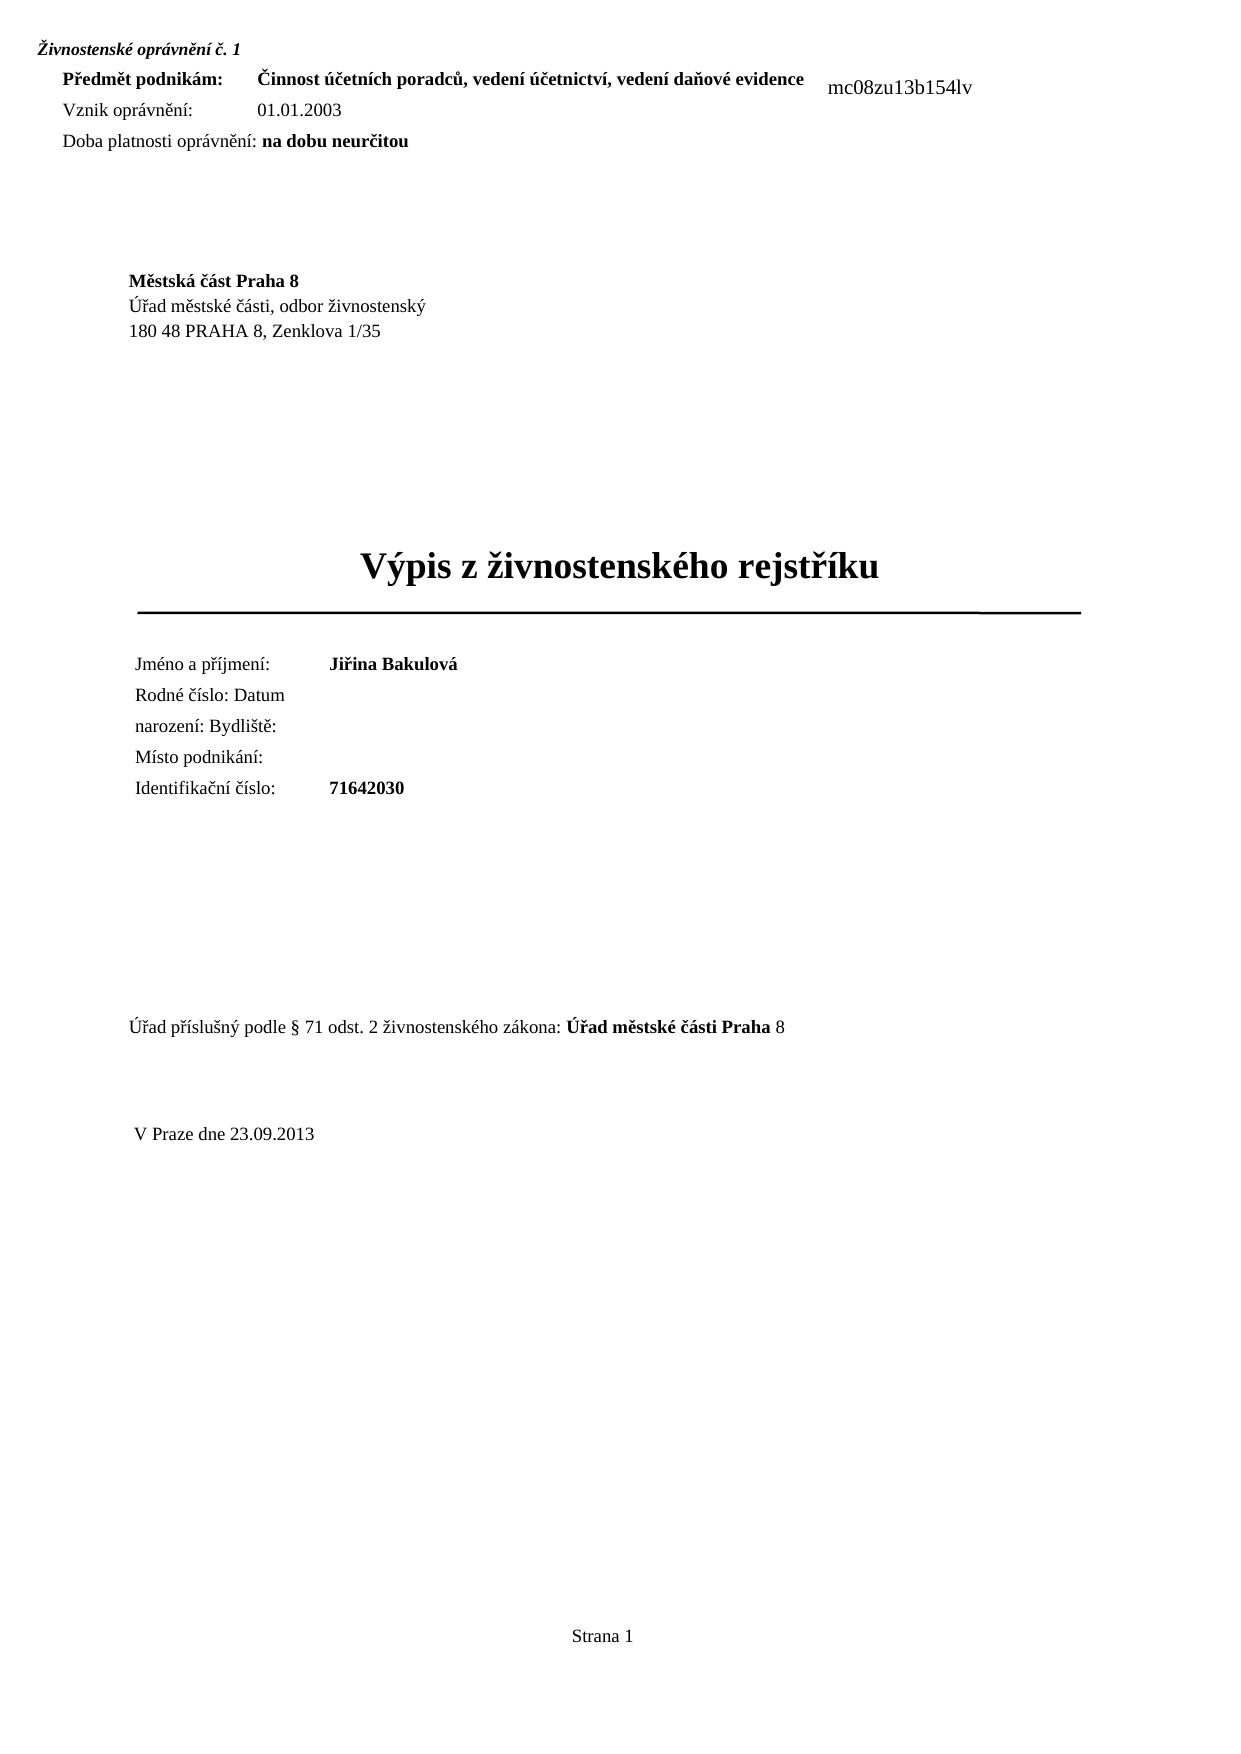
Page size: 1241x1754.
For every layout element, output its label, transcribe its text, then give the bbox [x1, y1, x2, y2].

text mc08zu13b154lv [828, 74, 1086, 99]
text Doba platnosti oprávnění: na dobu neurčitou [62, 123, 1203, 154]
text Městská část Praha 8 [129, 271, 921, 292]
text Živnostenské oprávnění č. 1 [37, 40, 1203, 59]
text Úřad příslušný podle § 71 odst. 2 živnostenského zákona: Úřad městské části Praha 8 [129, 1017, 785, 1037]
text Strana 1 [572, 1626, 634, 1647]
text V Praze dne 23.09.2013 [134, 1123, 314, 1144]
text Jméno a příjmení: Rodné číslo: Datum narození: Bydliště: [135, 645, 287, 738]
text Úřad městské části, odbor živnostenský [129, 292, 921, 317]
subtitle Výpis z živnostenského rejstříku [129, 545, 879, 587]
text 180 48 PRAHA 8, Zenklova 1/35 [129, 317, 921, 343]
text Místo podnikání: Identifikační číslo: [135, 738, 287, 800]
text 71642030 [329, 770, 682, 801]
text Jiřina Bakulová [329, 653, 458, 674]
text Vznik oprávnění: 01.01.2003 [62, 92, 1203, 123]
text Předmět podnikám: Činnost účetních poradců, vedení účetnictví, vedení daňové evidence [62, 61, 1203, 92]
